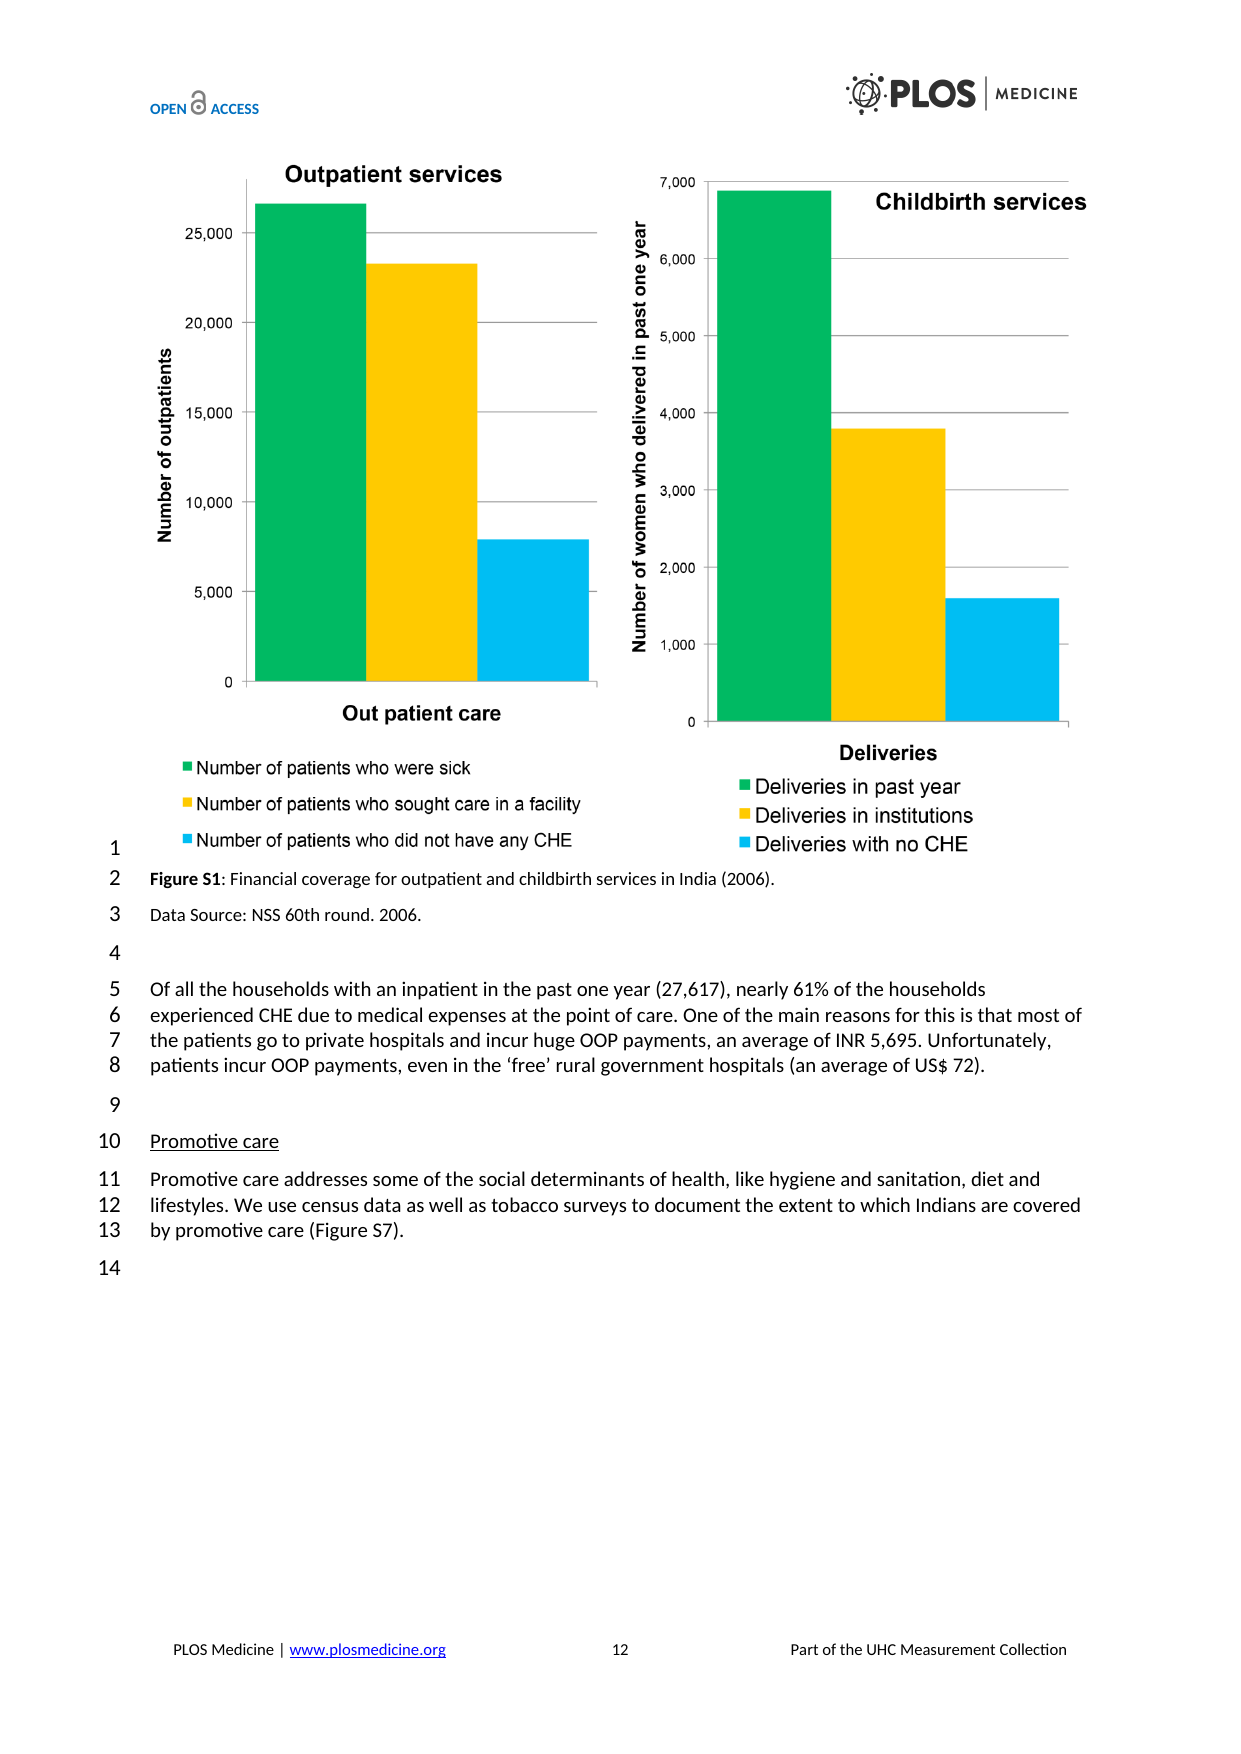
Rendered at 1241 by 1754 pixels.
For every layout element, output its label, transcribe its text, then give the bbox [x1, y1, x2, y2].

picture [150, 150, 1091, 856]
text Promotive care [150, 1128, 1090, 1154]
text Promotive care addresses some of the social determinants of health, like hygiene and sanitation, diet and lifestyles. We use census data as well as tobacco surveys to document the extent to which Indians are covered by promotive care (Figure S7). [150, 1166, 1090, 1243]
text Of all the households with an inpatient in the past one year (27,617), nearly 61% of the households experienced CHE due to medical expenses at the point of care. One of the main reasons for this is that most of the patients go to private hospitals and incur huge OOP payments, an average of INR 5,695. Unfortunately, patients incur OOP payments, even in the ‘free’ rural government hospitals (an average of US$ 72). [150, 976, 1090, 1078]
text Data Source: NSS 60th round. 2006. [150, 903, 1090, 926]
text Figure S1: Financial coverage for outpatient and childbirth services in India (2006). [150, 868, 1090, 891]
picture [190, 90, 207, 115]
picture [846, 73, 1084, 115]
